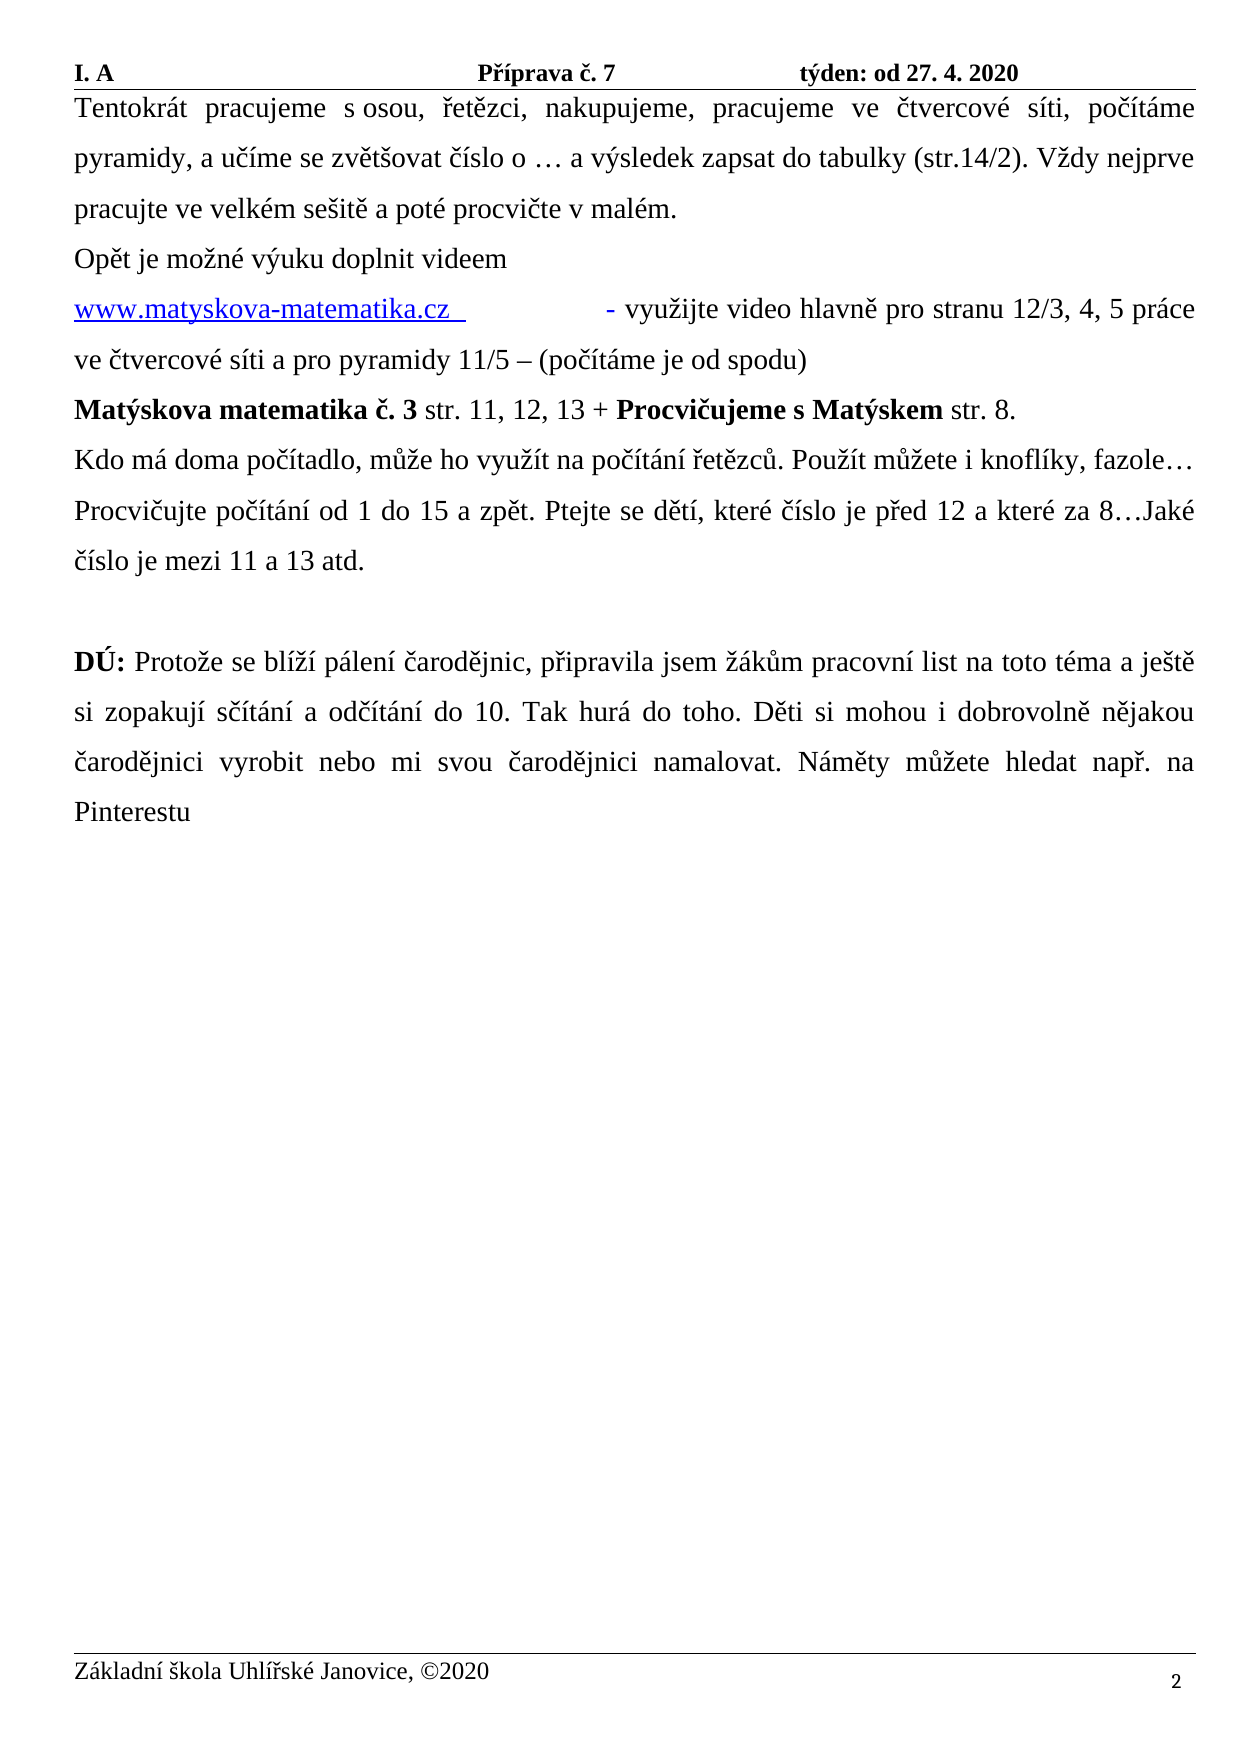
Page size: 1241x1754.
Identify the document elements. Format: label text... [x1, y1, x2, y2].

text Procvičujte počítání od 1 do 15 a zpět. Ptejte se dětí, které číslo je před 12 a které za 8…Jaké číslo je mezi 11 a 13 atd. [74, 493, 1196, 577]
text DÚ: Protože se blíží pálení čarodějnic, připravila jsem žákům pracovní list na toto téma a ještě si zopakují sčítání a odčítání do 10. Tak hurá do toho. Děti si mohou i dobrovolně nějakou čarodějnici vyrobit nebo mi svou čarodějnici namalovat. Náměty můžete hledat např. na Pinterestu [74, 644, 1196, 828]
text Matýskova matematika č. 3 str. 11, 12, 13 + Procvičujeme s Matýskem str. 8. [74, 392, 1196, 426]
text www.matyskova-matematika.cz - využijte video hlavně pro stranu 12/3, 4, 5 práce ve čtvercové síti a pro pyramidy 11/5 – (počítáme je od spodu) [74, 291, 1196, 375]
text Tentokrát pracujeme s osou, řetězci, nakupujeme, pracujeme ve čtvercové síti, počítáme pyramidy, a učíme se zvětšovat číslo o … a výsledek zapsat do tabulky (str.14/2). Vždy nejprve pracujte ve velkém sešitě a poté procvičte v malém. [74, 90, 1196, 224]
text Kdo má doma počítadlo, může ho využít na počítání řetězců. Použít můžete i knoflíky, fazole… [74, 442, 1196, 476]
text Opět je možné výuku doplnit videem [74, 241, 1196, 275]
